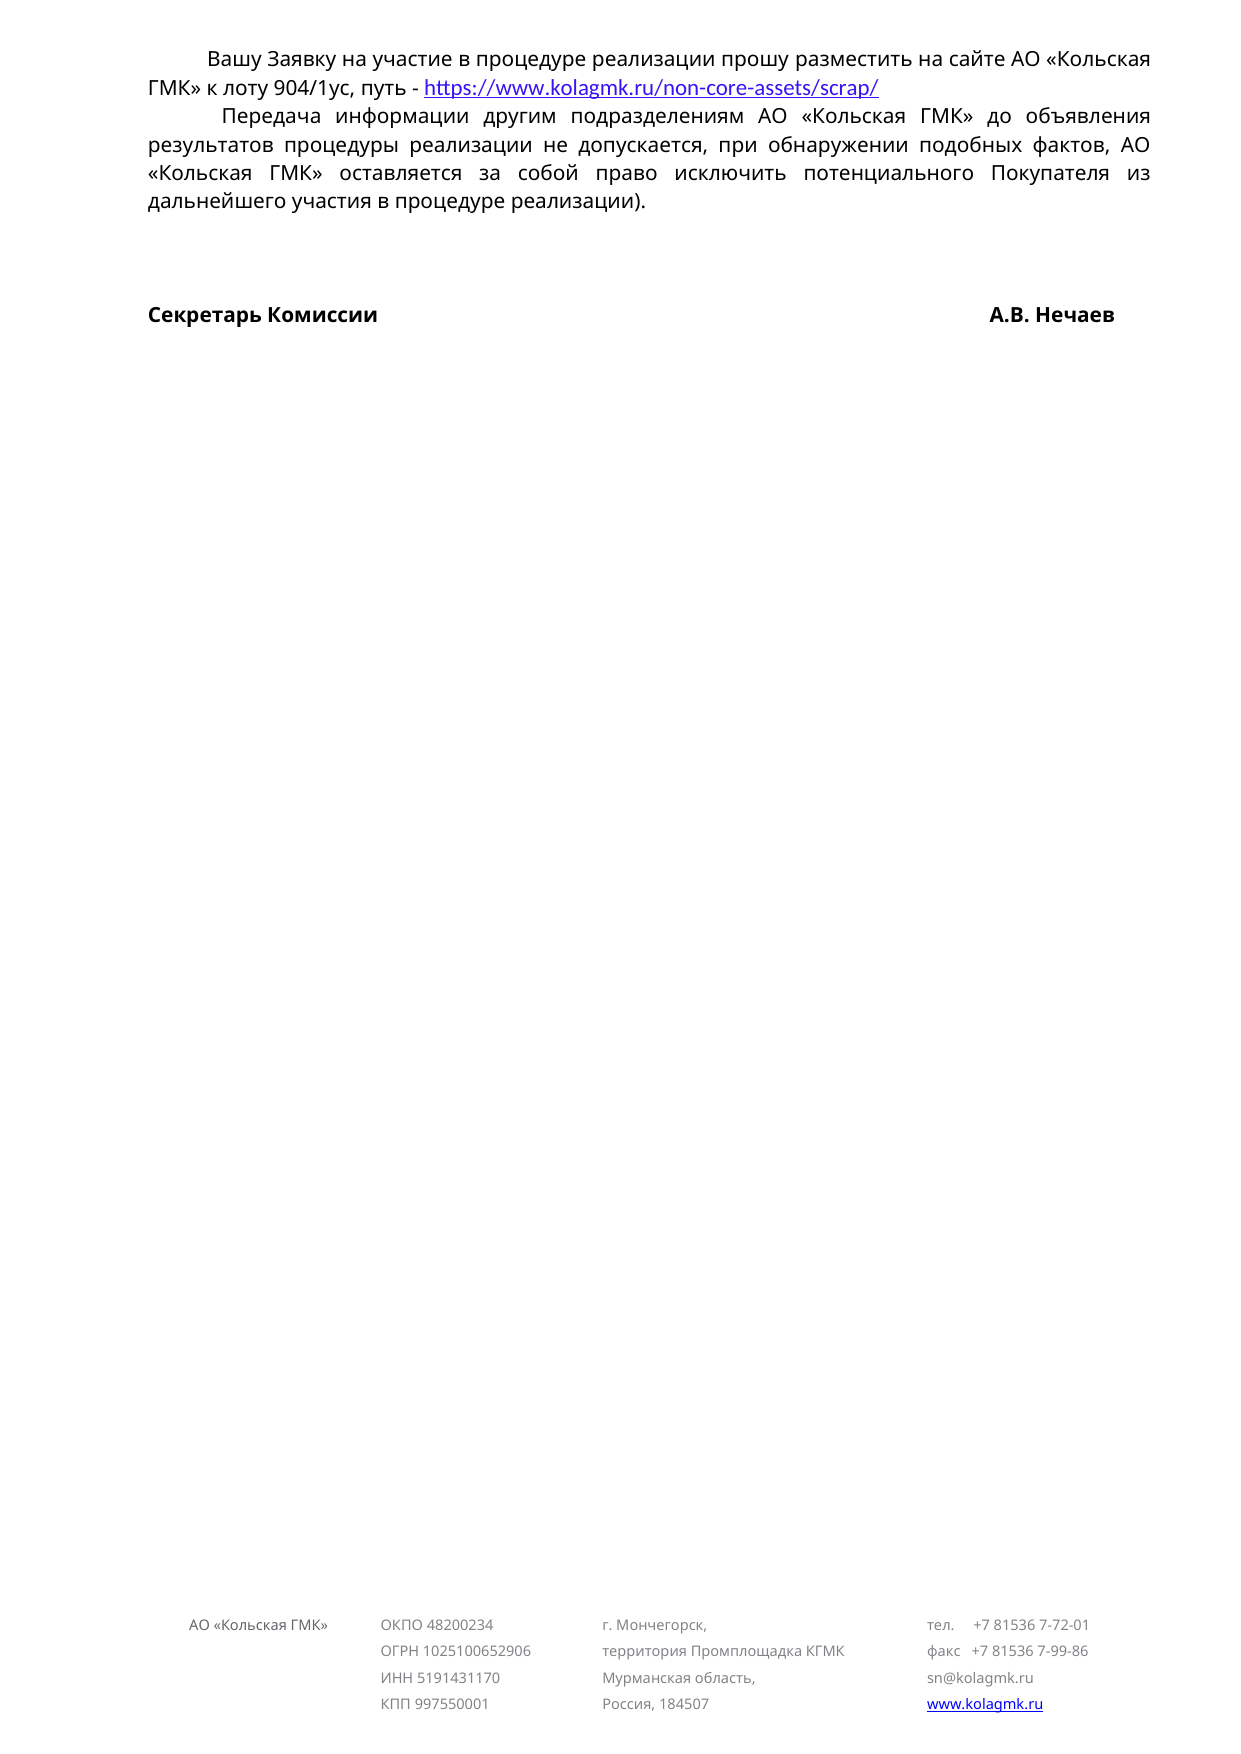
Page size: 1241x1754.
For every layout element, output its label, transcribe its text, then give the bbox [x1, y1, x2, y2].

text Передача информации другим подразделениям АО «Кольская ГМК» до объявления результатов процедуры реализации не допускается, при обнаружении подобных фактов, АО «Кольская ГМК» оставляется за собой право исключить потенциального Покупателя из дальнейшего участия в процедуре реализации). [148, 101, 1152, 215]
text Секретарь Комиссии А.В. Нечаев [148, 300, 1152, 329]
text Вашу Заявку на участие в процедуре реализации прошу разместить на сайте АО «Кольская ГМК» к лоту 904/1ус, путь - https://www.kolagmk.ru/non-core-assets/scrap/ [148, 44, 1152, 101]
